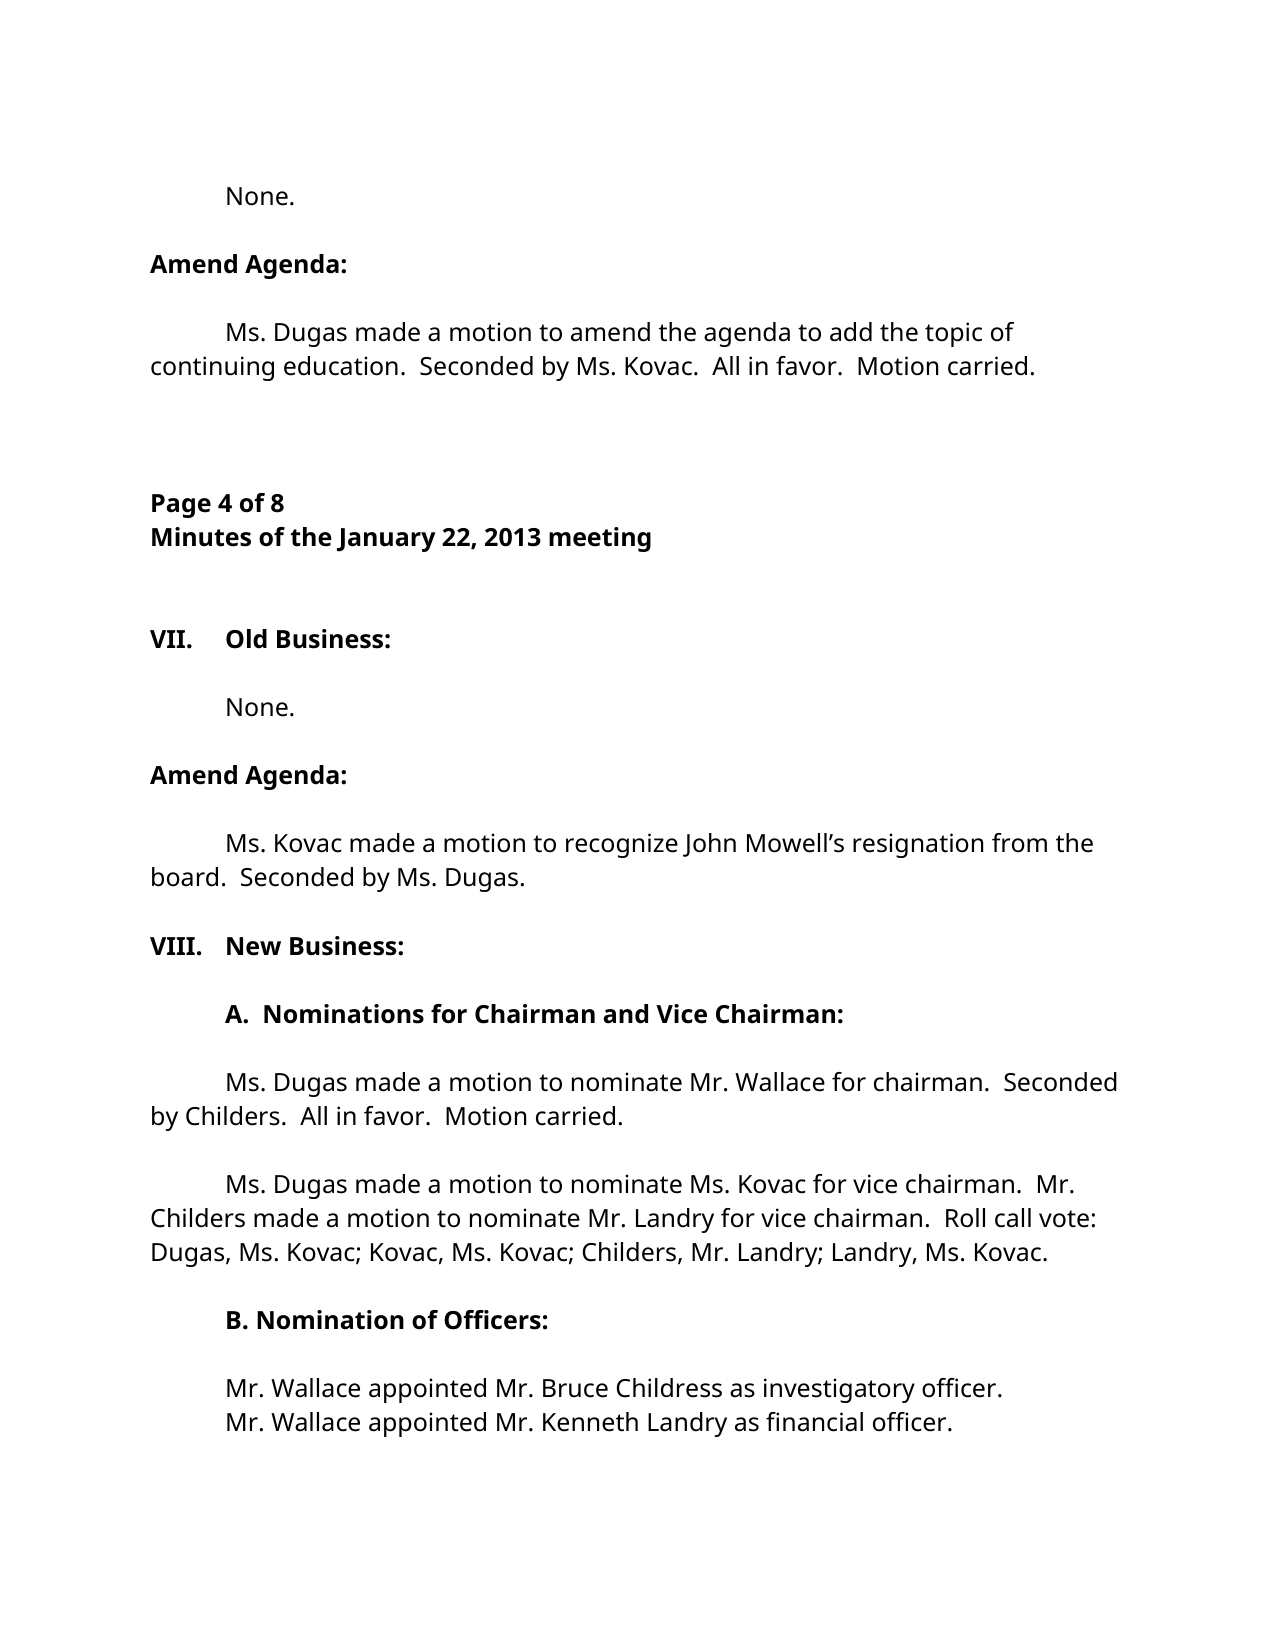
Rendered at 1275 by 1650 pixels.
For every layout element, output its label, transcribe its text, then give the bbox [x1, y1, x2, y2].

text Ms. Dugas made a motion to amend the agenda to add the topic of continuing education. Seconded by Ms. Kovac. All in favor. Motion carried. [150, 315, 1125, 383]
text A. Nominations for Chairman and Vice Chairman: [150, 996, 1125, 1030]
text None. [150, 179, 1125, 213]
text Ms. Kovac made a motion to recognize John Mowell’s resignation from the board. Seconded by Ms. Dugas. [150, 826, 1125, 894]
text Minutes of the January 22, 2013 meeting [150, 519, 1125, 553]
text Amend Agenda: [150, 758, 1125, 792]
text VII. Old Business: [150, 622, 1125, 656]
text Ms. Dugas made a motion to nominate Ms. Kovac for vice chairman. Mr. Childers made a motion to nominate Mr. Landry for vice chairman. Roll call vote: Dugas, Ms. Kovac; Kovac, Ms. Kovac; Childers, Mr. Landry; Landry, Ms. Kovac. [150, 1167, 1125, 1269]
text Mr. Wallace appointed Mr. Kenneth Landry as financial officer. [150, 1405, 1125, 1439]
text B. Nomination of Officers: [150, 1303, 1125, 1337]
text Mr. Wallace appointed Mr. Bruce Childress as investigatory officer. [150, 1371, 1125, 1405]
text Amend Agenda: [150, 247, 1125, 281]
text VIII. New Business: [150, 928, 1125, 962]
text Ms. Dugas made a motion to nominate Mr. Wallace for chairman. Seconded by Childers. All in favor. Motion carried. [150, 1064, 1125, 1132]
text Page 4 of 8 [150, 485, 1125, 519]
text None. [150, 690, 1125, 724]
